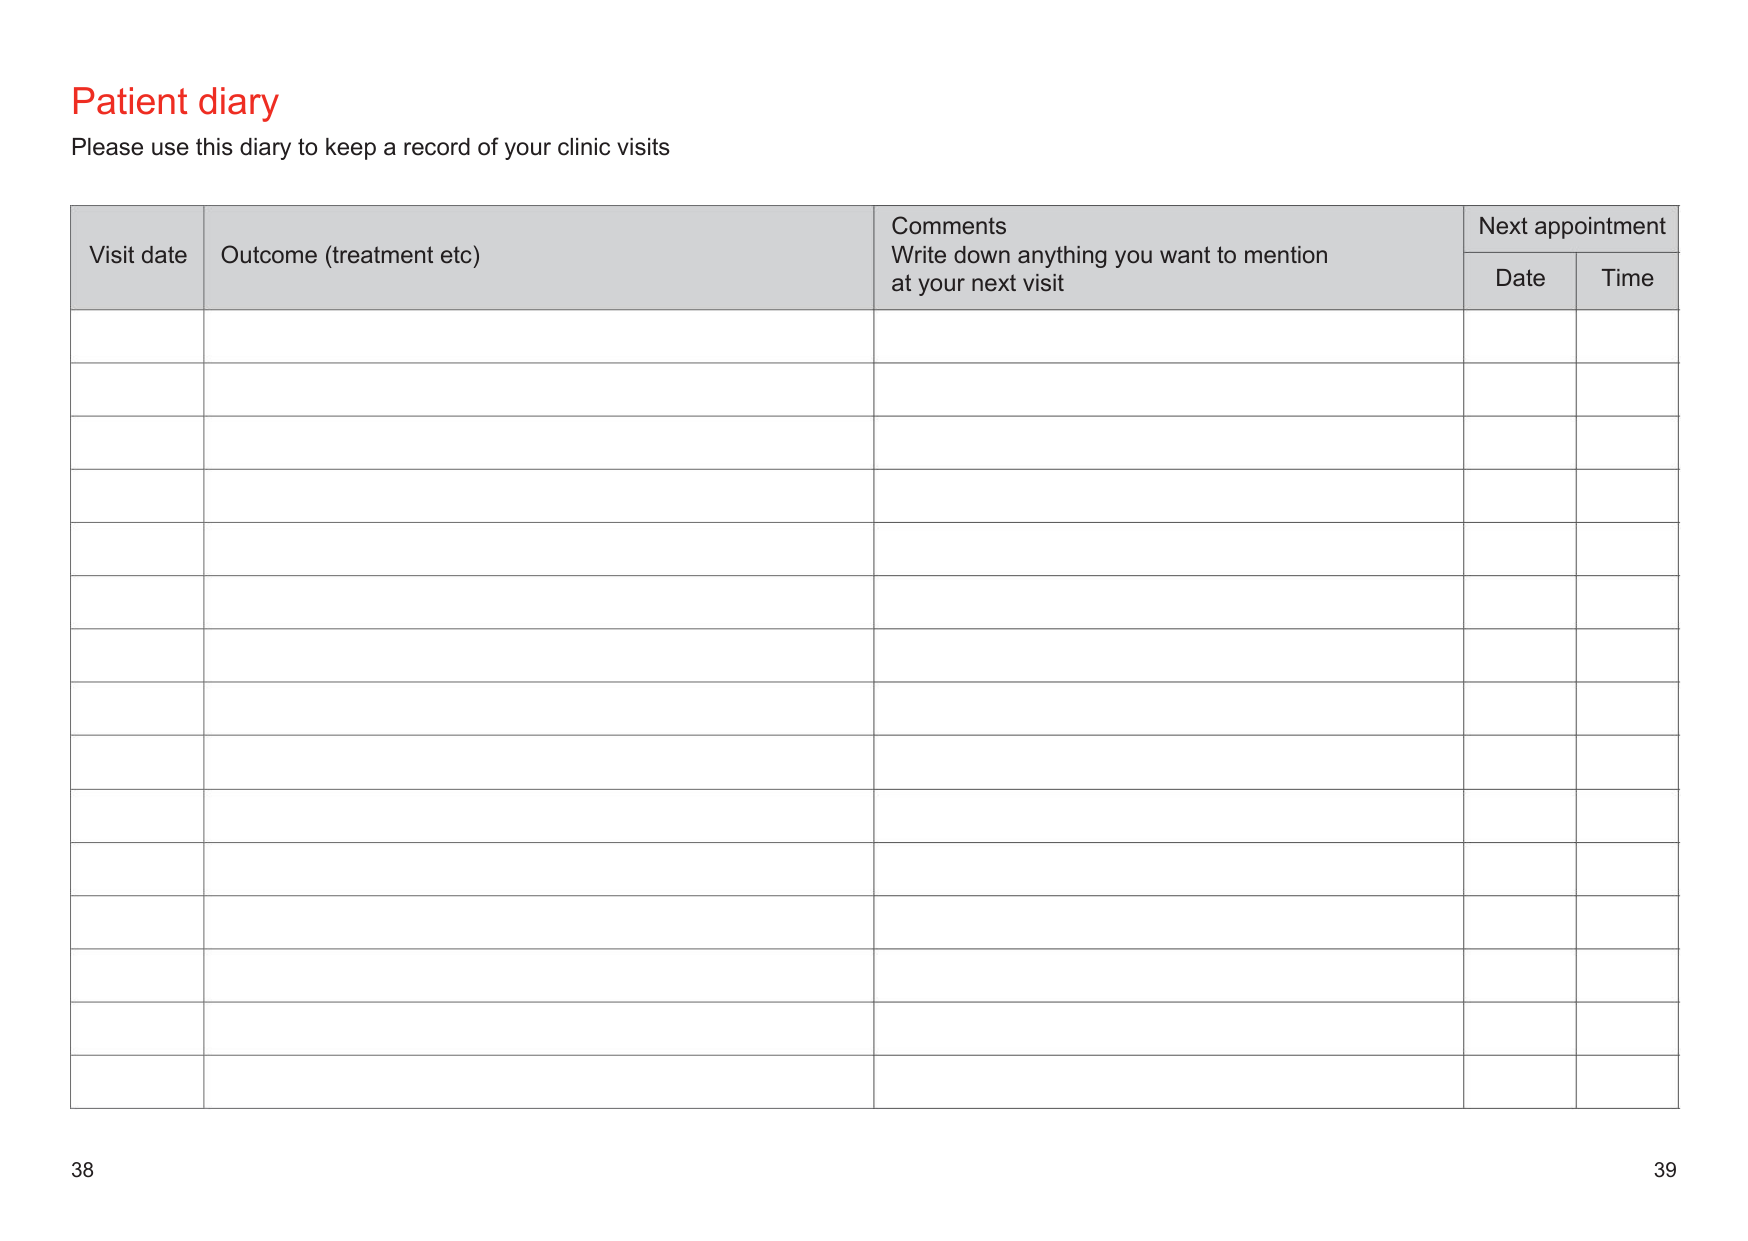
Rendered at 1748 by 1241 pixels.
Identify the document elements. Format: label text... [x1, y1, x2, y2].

list Write down anything you want to mention [891, 242, 1391, 269]
list 38 [71, 1159, 126, 1182]
list 39 [1654, 1159, 1708, 1182]
list Next appointment [1478, 213, 1701, 240]
list Visit date Outcome (treatment etc) [89, 242, 537, 269]
list Date [1495, 265, 1581, 292]
picture [70, 205, 1681, 1110]
list at your next visit [891, 269, 1391, 297]
list Patient diary [71, 81, 333, 123]
list Please use this diary to keep a record of your clinic visits [71, 134, 758, 161]
list Time [1601, 265, 1690, 292]
list Comments [891, 213, 1043, 240]
